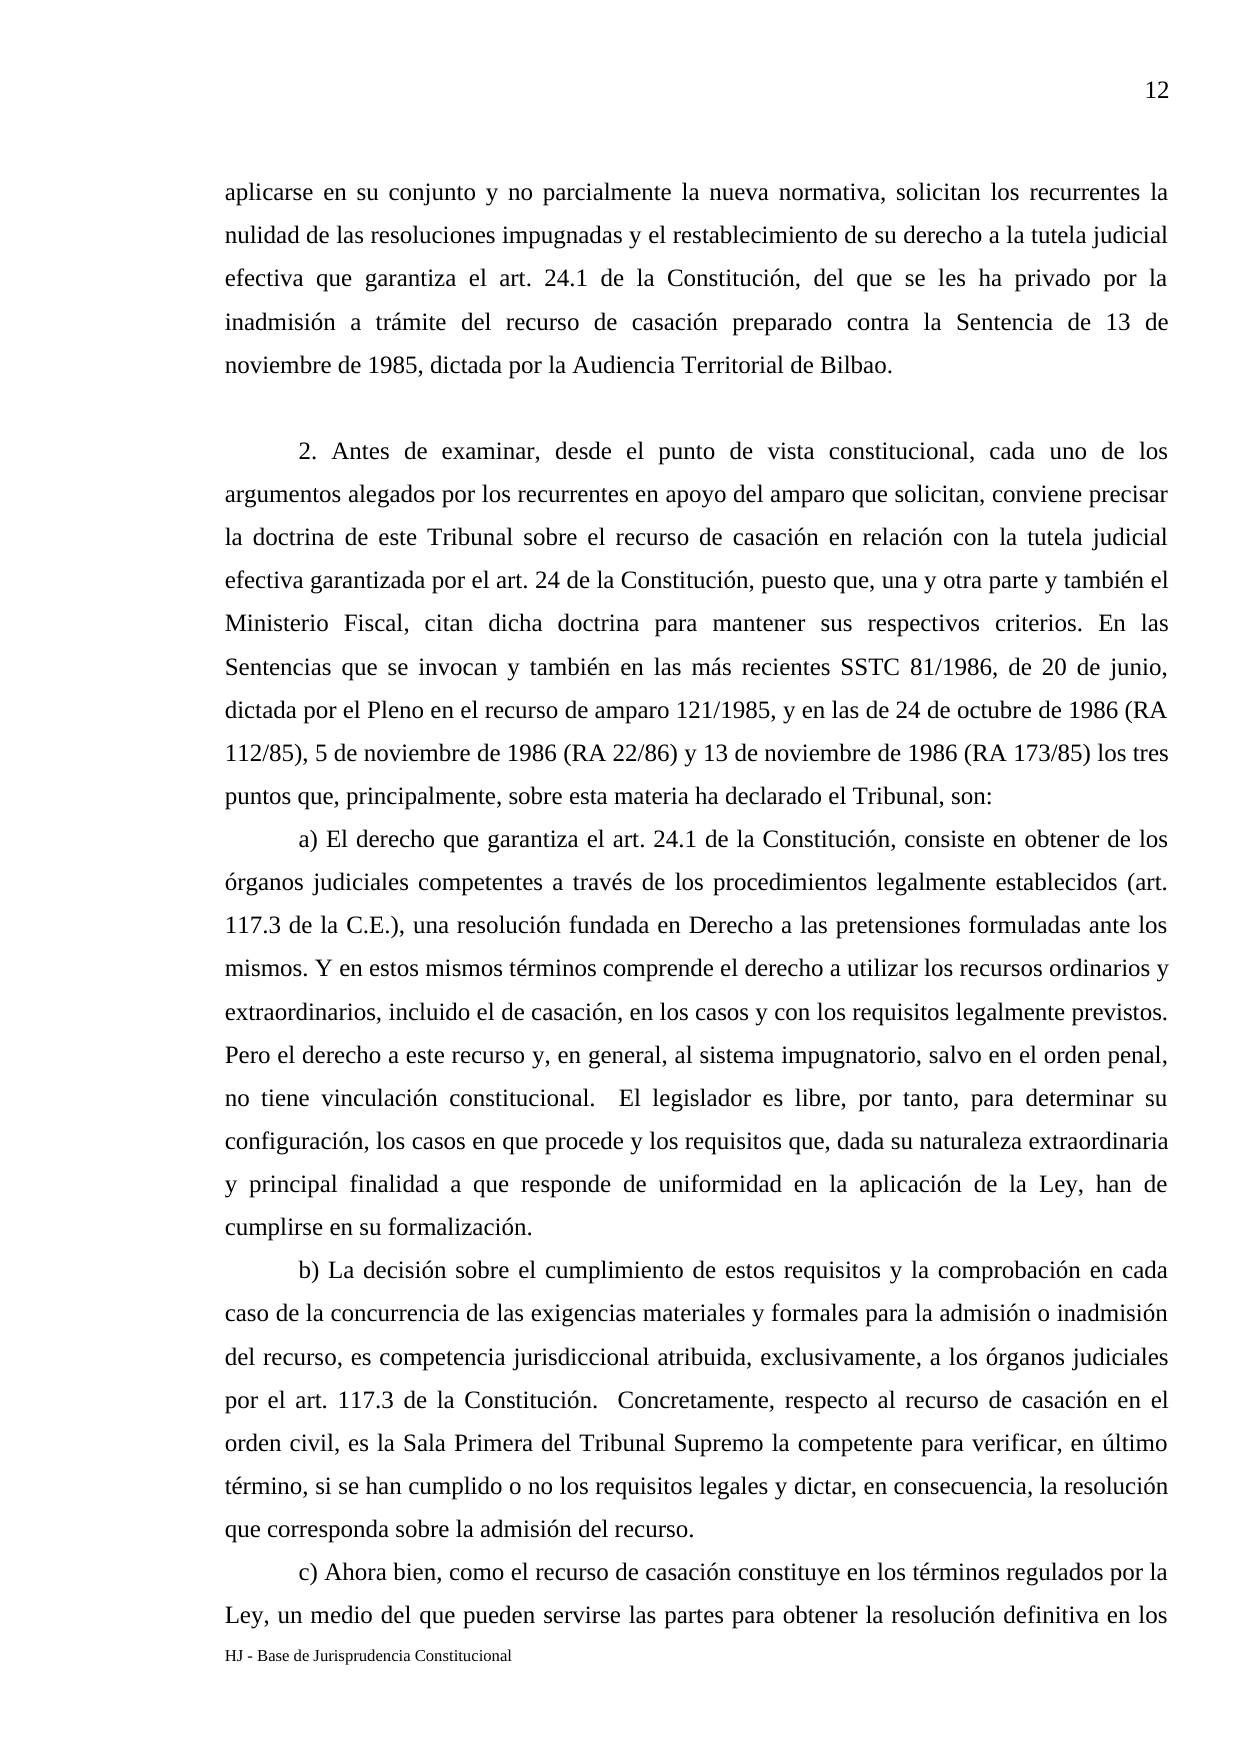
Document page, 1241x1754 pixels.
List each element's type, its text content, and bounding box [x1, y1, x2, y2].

text 2. Antes de examinar, desde el punto de vista constitucional, cada uno de los argumentos alegados por los recurrentes en apoyo del amparo que solicitan, conviene precisar la doctrina de este Tribunal sobre el recurso de casación en relación con la tutela judicial efectiva garantizada por el art. 24 de la Constitución, puesto que, una y otra parte y también el Ministerio Fiscal, citan dicha doctrina para mantener sus respectivos criterios. En las Sentencias que se invocan y también en las más recientes SSTC 81/1986, de 20 de junio, dictada por el Pleno en el recurso de amparo 121/1985, y en las de 24 de octubre de 1986 (RA 112/85), 5 de noviembre de 1986 (RA 22/86) y 13 de noviembre de 1986 (RA 173/85) los tres puntos que, principalmente, sobre esta materia ha declarado el Tribunal, son: [224, 436, 1169, 810]
text b) La decisión sobre el cumplimiento de estos requisitos y la comprobación en cada caso de la concurrencia de las exigencias materiales y formales para la admisión o inadmisión del recurso, es competencia jurisdiccional atribuida, exclusivamente, a los órganos judiciales por el art. 117.3 de la Constitución. Concretamente, respecto al recurso de casación en el orden civil, es la Sala Primera del Tribunal Supremo la competente para verificar, en último término, si se han cumplido o no los requisitos legales y dictar, en consecuencia, la resolución que corresponda sobre la admisión del recurso. [224, 1255, 1169, 1543]
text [224, 1557, 1169, 1629]
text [224, 177, 1169, 378]
text a) El derecho que garantiza el art. 24.1 de la Constitución, consiste en obtener de los órganos judiciales competentes a través de los procedimientos legalmente establecidos (art. 117.3 de la C.E.), una resolución fundada en Derecho a las pretensiones formuladas ante los mismos. Y en estos mismos términos comprende el derecho a utilizar los recursos ordinarios y extraordinarios, incluido el de casación, en los casos y con los requisitos legalmente previstos. Pero el derecho a este recurso y, en general, al sistema impugnatorio, salvo en el orden penal, no tiene vinculación constitucional. El legislador es libre, por tanto, para determinar su configuración, los casos en que procede y los requisitos que, dada su naturaleza extraordinaria y principal finalidad a que responde de uniformidad en la aplicación de la Ley, han de cumplirse en su formalización. [224, 824, 1169, 1241]
